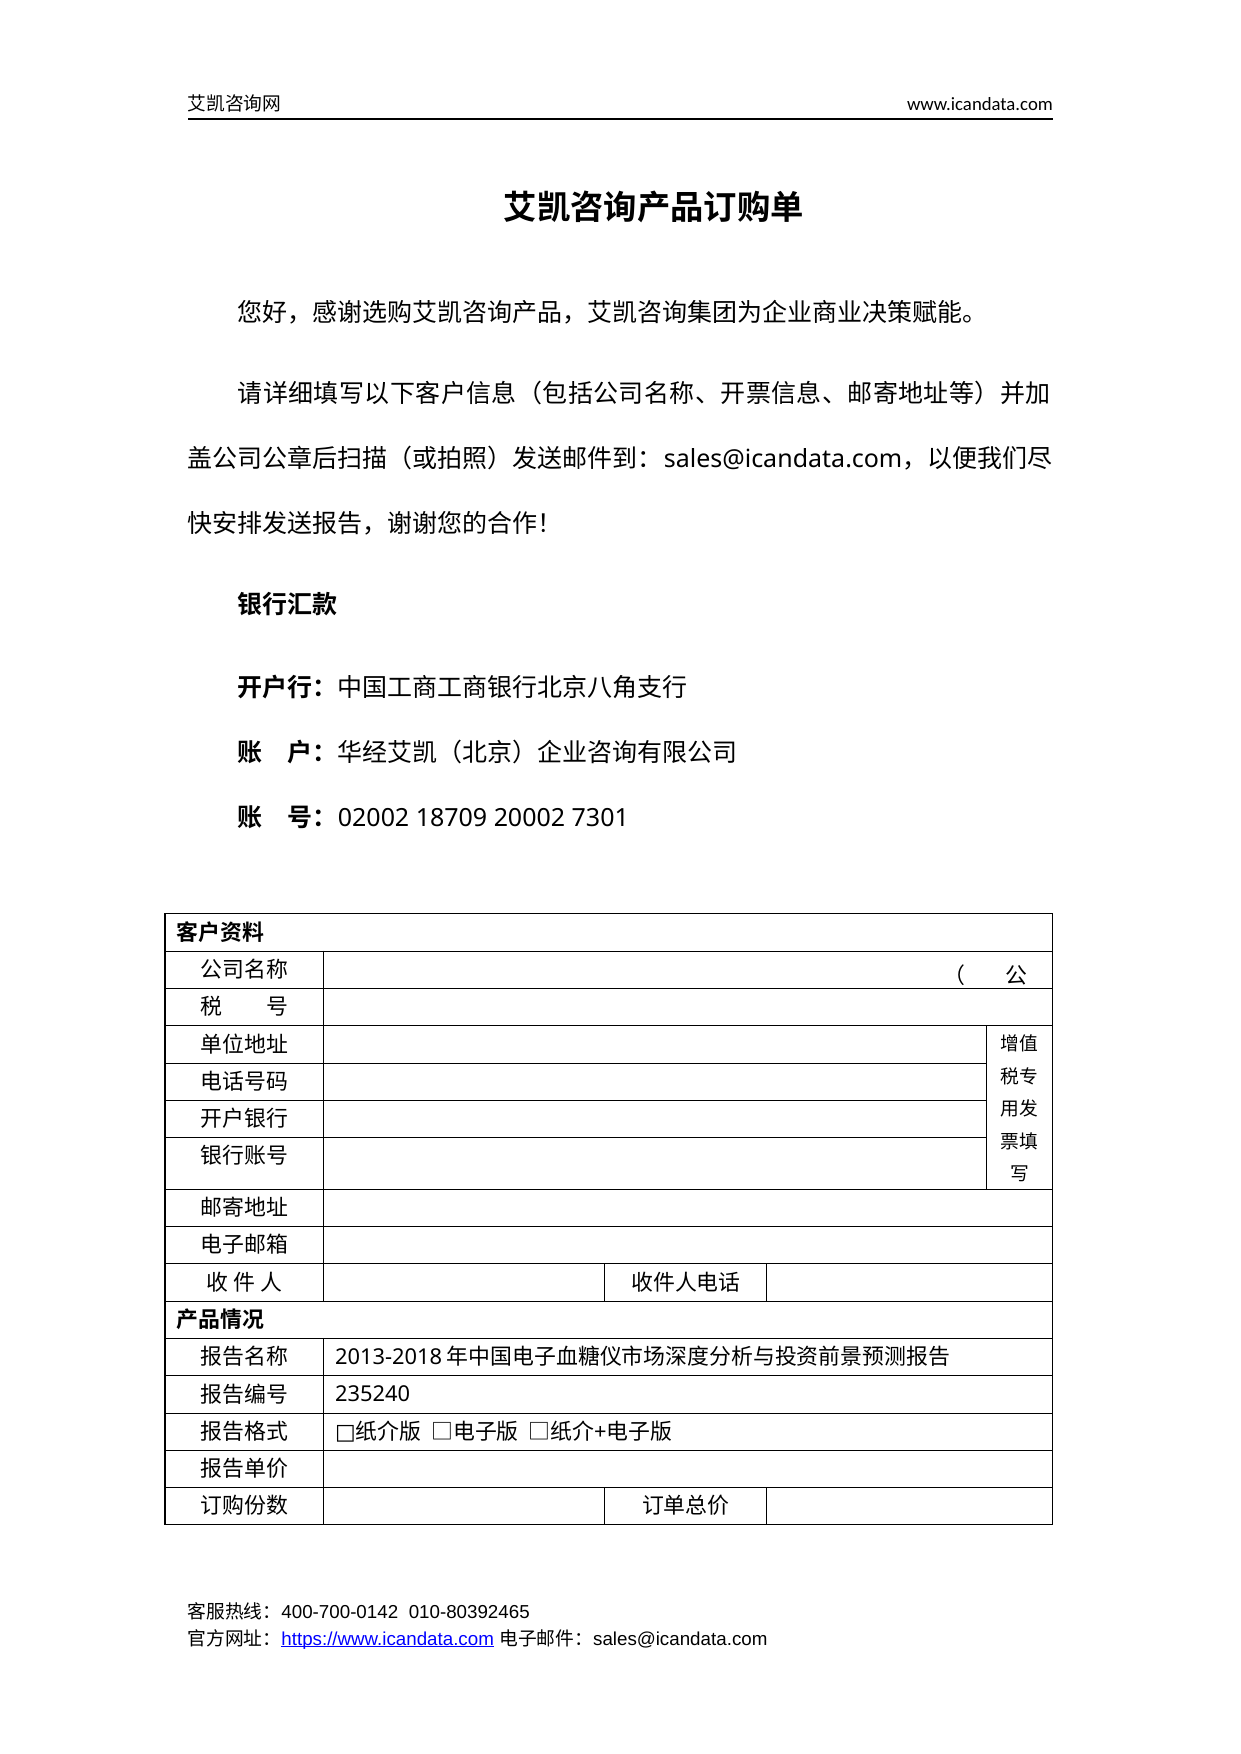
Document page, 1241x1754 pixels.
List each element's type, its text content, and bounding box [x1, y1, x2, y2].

table_cell 电话号码 [166, 1064, 323, 1100]
table_cell 公司名称 [166, 952, 323, 988]
text 请详细填写以下客户信息（包括公司名称、开票信息、邮寄地址等）并加盖公司公章后扫描（或拍照）发送邮件到：sales@icandata.com，以便我们尽快安排发送报告，谢谢您的合作！ [187, 359, 1053, 554]
table_cell 收件人电话 [605, 1264, 766, 1301]
table_cell [767, 1488, 1052, 1524]
text 账 号：02002 18709 20002 7301 [187, 783, 1053, 848]
table_cell [324, 1026, 986, 1062]
table_cell [767, 1264, 1052, 1301]
table_cell 报告编号 [166, 1376, 323, 1412]
table_cell 开户银行 [166, 1101, 323, 1137]
table_cell [324, 1101, 986, 1137]
table_cell 收 件 人 [166, 1264, 323, 1301]
table_cell 报告单价 [166, 1451, 323, 1487]
table_cell [324, 1488, 604, 1524]
table_cell [324, 952, 1052, 988]
table_cell 电子邮箱 [166, 1227, 323, 1263]
table_cell [324, 1064, 986, 1100]
table_cell 银行账号 [166, 1138, 323, 1189]
table_cell 报告名称 [166, 1339, 323, 1375]
table_cell [324, 1190, 1052, 1226]
table_cell □纸介版 □电子版 □纸介+电子版 [324, 1414, 1052, 1450]
text 账 户：华经艾凯（北京）企业咨询有限公司 [187, 718, 1053, 783]
text 银行汇款 [187, 570, 1053, 635]
table_cell 产品情况 [166, 1302, 1052, 1338]
table_cell [324, 1227, 1052, 1263]
table_cell 邮寄地址 [166, 1190, 323, 1226]
table_cell [324, 1451, 1052, 1487]
table_cell 税 号 [166, 989, 323, 1025]
table_header 客户资料 [166, 914, 1052, 951]
text 开户行：中国工商工商银行北京八角支行 [187, 653, 1053, 718]
table_cell [324, 1264, 604, 1301]
table_cell 订购份数 [166, 1488, 323, 1524]
table_cell 单位地址 [166, 1026, 323, 1062]
table_cell 报告格式 [166, 1414, 323, 1450]
table_cell [324, 1138, 986, 1189]
table_cell [324, 989, 1052, 1025]
text 您好，感谢选购艾凯咨询产品，艾凯咨询集团为企业商业决策赋能。 [187, 278, 1053, 343]
table_cell 增值税专用发票填写 [987, 1026, 1052, 1189]
table_cell 235240 [324, 1376, 1052, 1412]
table_cell 2013-2018年中国电子血糖仪市场深度分析与投资前景预测报告 [324, 1339, 1052, 1375]
table_cell 订单总价 [605, 1488, 766, 1524]
text 艾凯咨询产品订购单 [187, 172, 1053, 237]
